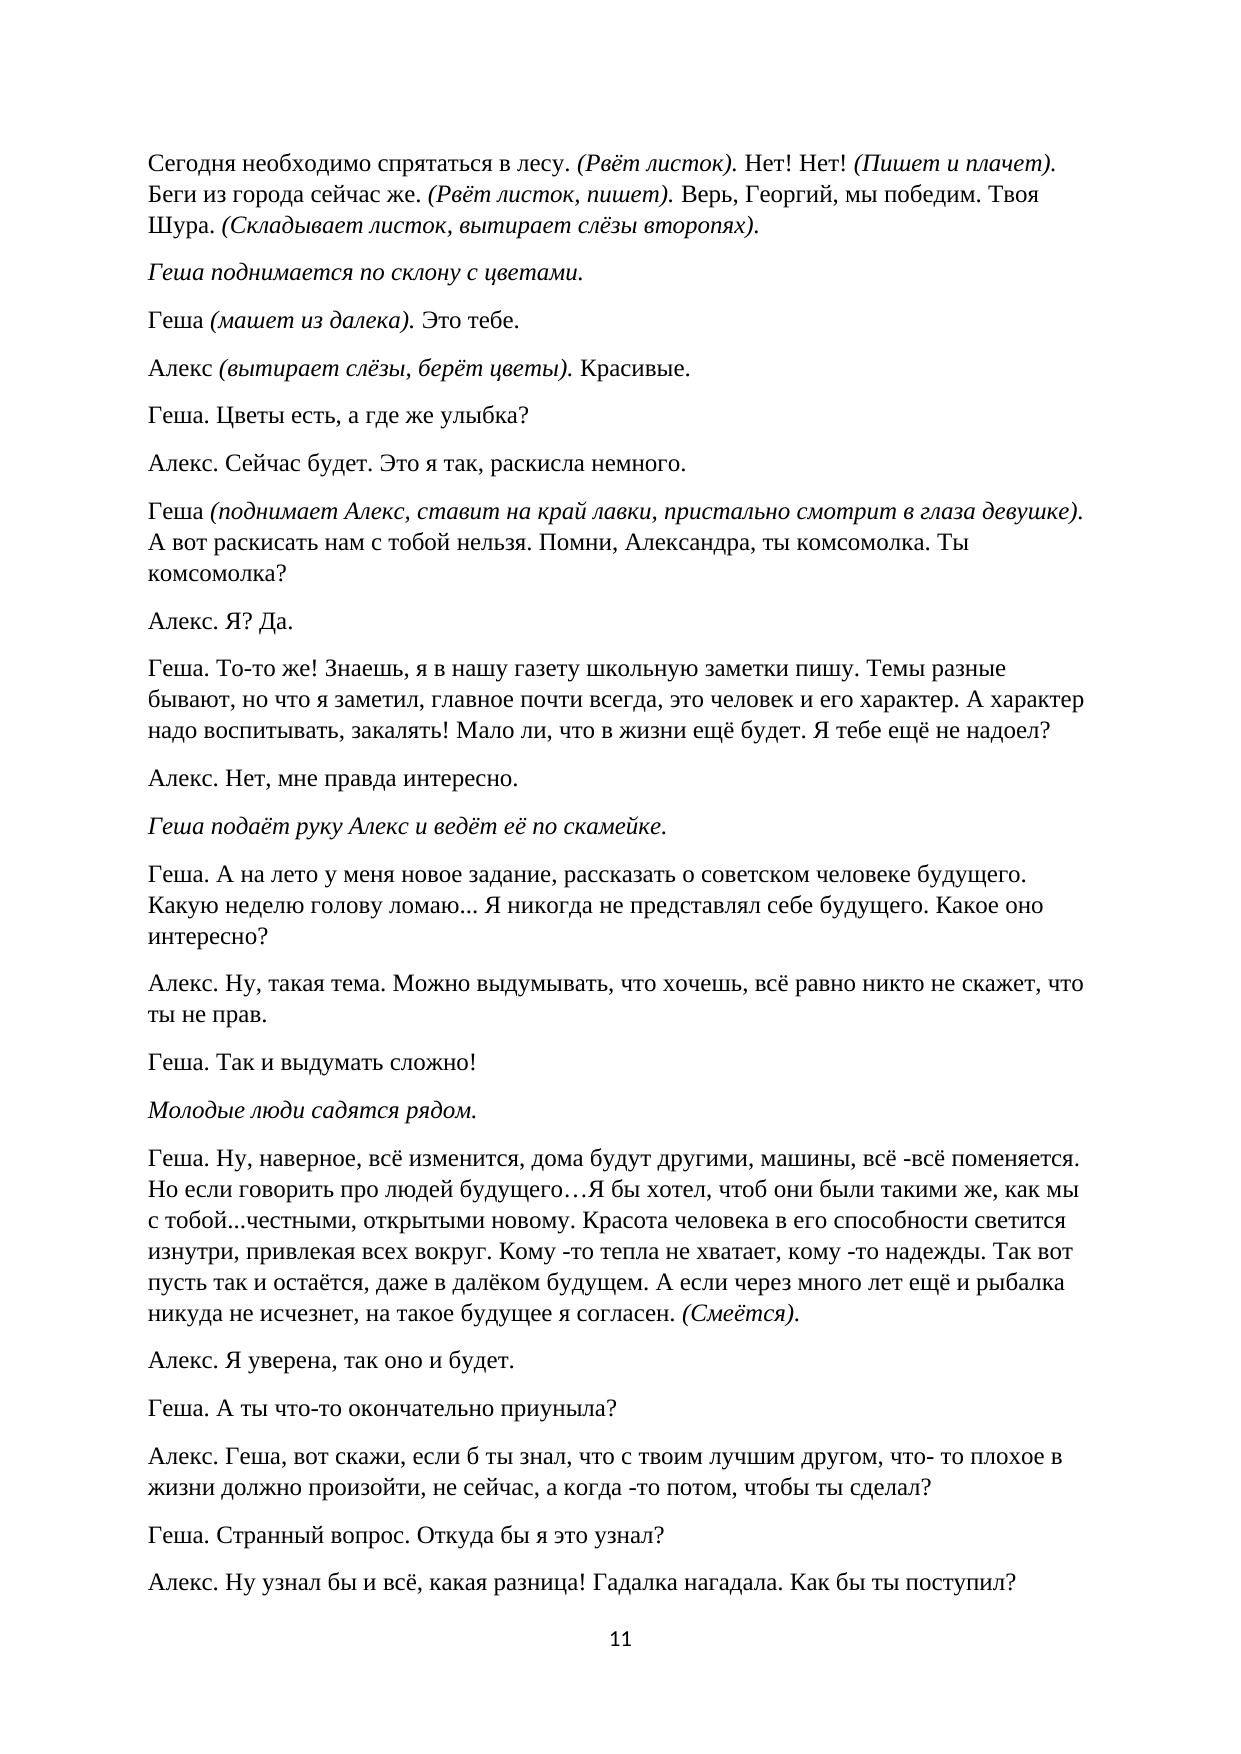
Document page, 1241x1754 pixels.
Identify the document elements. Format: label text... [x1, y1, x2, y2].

text Алекс. Я уверена, так оно и будет. [148, 1346, 1093, 1374]
text Геша. Так и выдумать сложно! [148, 1047, 1093, 1076]
text Геша (машет из далека). Это тебе. [148, 305, 1093, 334]
text Геша. То-то же! Знаешь, я в нашу газету школьную заметки пишу. Темы разные бывают, но что я заметил, главное почти всегда, это человек и его характер. А характер надо воспитывать, закалять! Мало ли, что в жизни ещё будет. Я тебе ещё не надоел? [148, 653, 1093, 744]
text Алекс. Нет, мне правда интересно. [148, 763, 1093, 792]
text Алекс. Ну, такая тема. Можно выдумывать, что хочешь, всё равно никто не скажет, что ты не прав. [148, 968, 1093, 1028]
text Алекс. Геша, вот скажи, если б ты знал, что с твоим лучшим другом, что- то плохое в жизни должно произойти, не сейчас, а когда -то потом, чтобы ты сделал? [148, 1441, 1093, 1501]
text Алекс (вытирает слёзы, берёт цветы). Красивые. [148, 353, 1093, 382]
text Геша. А на лето у меня новое задание, рассказать о советском человеке будущего. Какую неделю голову ломаю... Я никогда не представлял себе будущего. Какое оно интересно? [148, 859, 1093, 949]
text Алекс. Ну узнал бы и всё, какая разница! Гадалка нагадала. Как бы ты поступил? [148, 1567, 1093, 1596]
text Алекс. Сейчас будет. Это я так, раскисла немного. [148, 448, 1093, 477]
text Геша (поднимает Алекс, ставит на край лавки, пристально смотрит в глаза девушке). А вот раскисать нам с тобой нельзя. Помни, Александра, ты комсомолка. Ты комсомолка? [148, 496, 1093, 587]
text Геша подаёт руку Алекс и ведёт её по скамейке. [148, 811, 1093, 840]
text Геша. Ну, наверное, всё изменится, дома будут другими, машины, всё -всё поменяется. Но если говорить про людей будущего…Я бы хотел, чтоб они были такими же, как мы с тобой...честными, открытыми новому. Красота человека в его способности светится изнутри, привлекая всех вокруг. Кому -то тепла не хватает, кому -то надежды. Так вот пусть так и остаётся, даже в далёком будущем. А если через много лет ещё и рыбалка никуда не исчезнет, на такое будущее я согласен. (Смеётся). [148, 1143, 1093, 1327]
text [148, 148, 1093, 238]
text Алекс. Я? Да. [148, 606, 1093, 634]
text Геша. Цветы есть, а где же улыбка? [148, 401, 1093, 429]
text Геша. А ты что-то окончательно приуныла? [148, 1393, 1093, 1422]
text Молодые люди садятся рядом. [148, 1095, 1093, 1124]
text Геша. Странный вопрос. Откуда бы я это узнал? [148, 1520, 1093, 1548]
text Геша поднимается по склону с цветами. [148, 257, 1093, 286]
